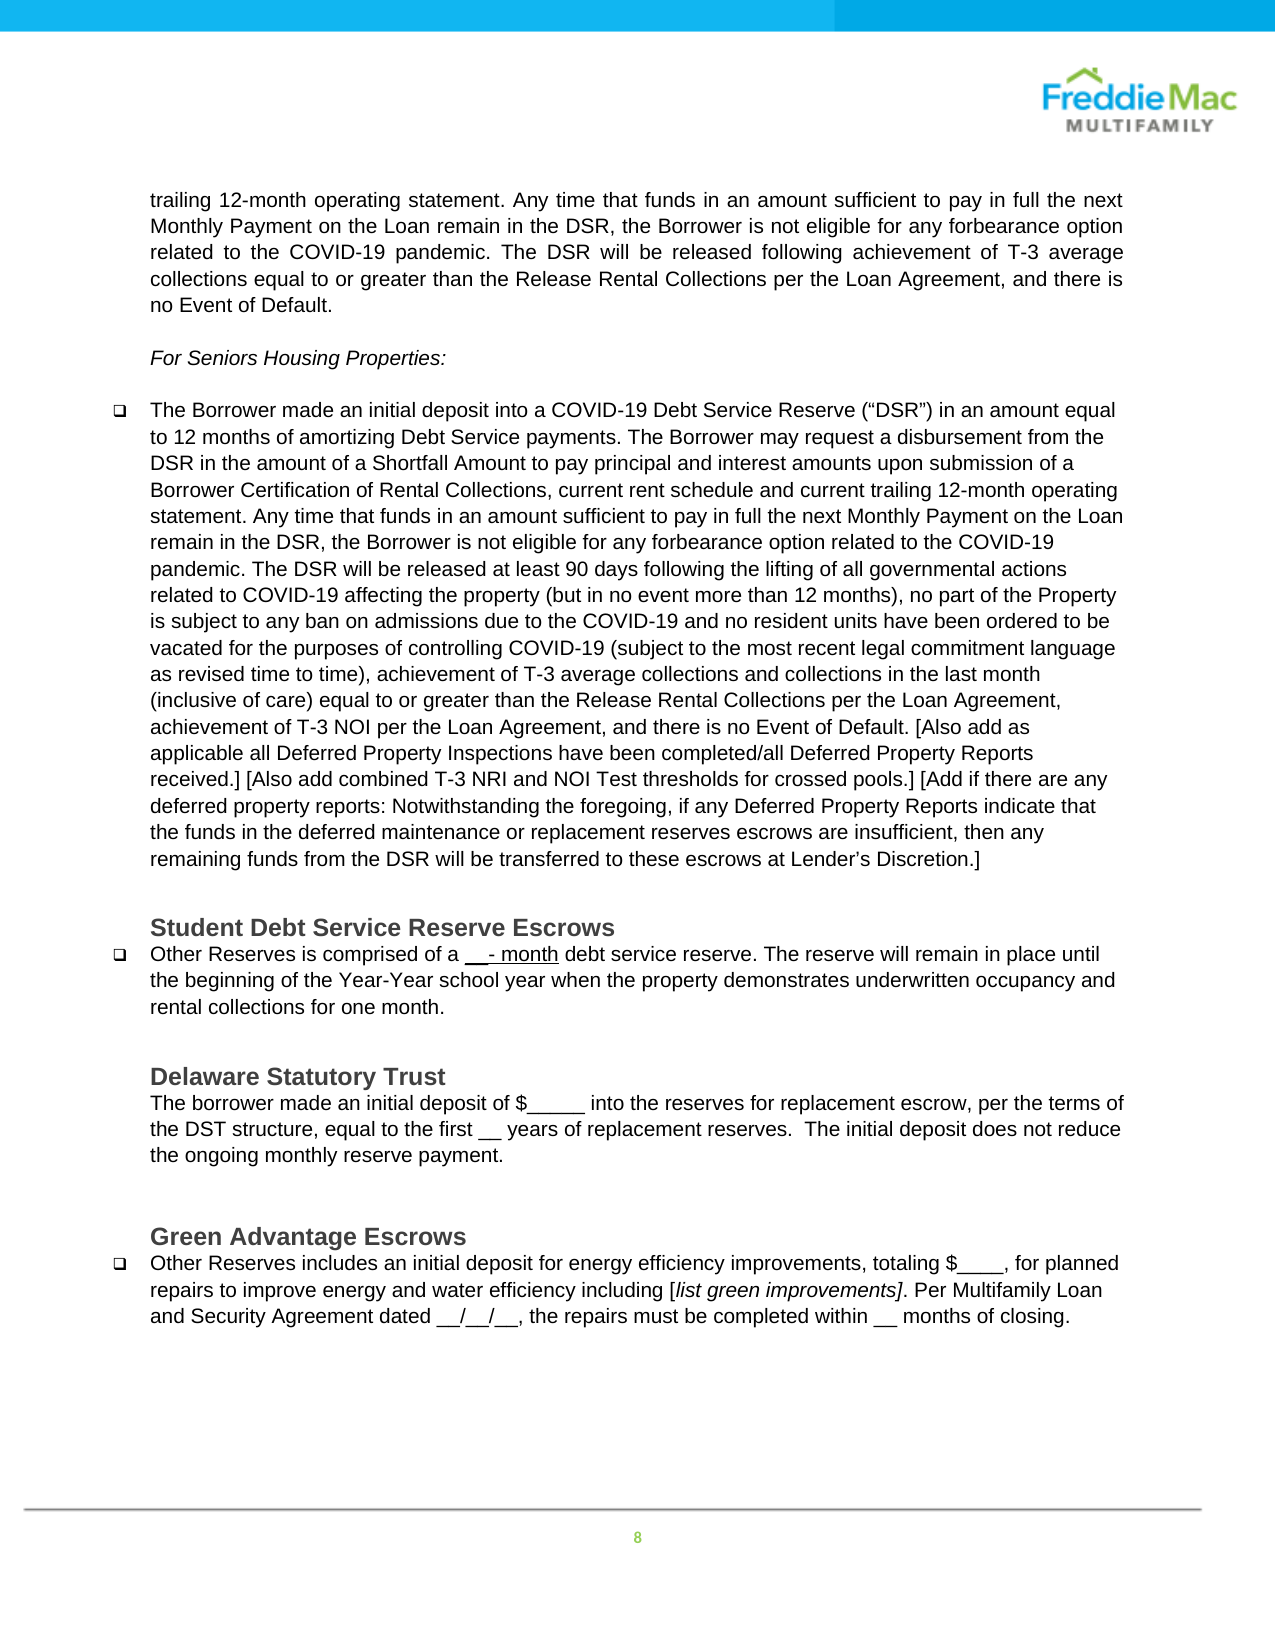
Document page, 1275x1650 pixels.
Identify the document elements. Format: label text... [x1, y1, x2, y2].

subtitle Delaware Statutory Trust [150, 1062, 1125, 1090]
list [112, 187, 1125, 317]
text For Seniors Housing Properties: [150, 346, 1125, 369]
list Other Reserves includes an initial deposit for energy efficiency improvements, totaling $____, for planned repairs to improve energy and water efficiency including [list green improvements]. Per Multifamily Loan and Security Agreement dated __/__/__, the repairs must be completed within __ months of closing. [112, 1251, 1125, 1328]
subtitle Student Debt Service Reserve Escrows [150, 913, 1125, 942]
text The borrower made an initial deposit of $_____ into the reserves for replacement escrow, per the terms of the DST structure, equal to the first __ years of replacement reserves. The initial deposit does not reduce the ongoing monthly reserve payment. [150, 1090, 1125, 1167]
list Other Reserves is comprised of a __- month debt service reserve. The reserve will remain in place until the beginning of the Year-Year school year when the property demonstrates underwritten occupancy and rental collections for one month. [112, 942, 1125, 1047]
list The Borrower made an initial deposit into a COVID-19 Debt Service Reserve (“DSR”) in an amount equal to 12 months of amortizing Debt Service payments. The Borrower may request a disbursement from the DSR in the amount of a Shortfall Amount to pay principal and interest amounts upon submission of a Borrower Certification of Rental Collections, current rent schedule and current trailing 12-month operating statement. Any time that funds in an amount sufficient to pay in full the next Monthly Payment on the Loan remain in the DSR, the Borrower is not eligible for any forbearance option related to the COVID-19 pandemic. The DSR will be released at least 90 days following the lifting of all governmental actions related to COVID-19 affecting the property (but in no event more than 12 months), no part of the Property is subject to any ban on admissions due to the COVID-19 and no resident units have been ordered to be vacated for the purposes of controlling COVID-19 (subject to the most recent legal commitment language as revised time to time), achievement of T-3 average collections and collections in the last month (inclusive of care) equal to or greater than the Release Rental Collections per the Loan Agreement, achievement of T-3 NOI per the Loan Agreement, and there is no Event of Default. [Also add as applicable all Deferred Property Inspections have been completed/all Deferred Property Reports received.] [Also add combined T-3 NRI and NOI Test thresholds for crossed pools.] [Add if there are any deferred property reports: Notwithstanding the foregoing, if any Deferred Property Reports indicate that the funds in the deferred maintenance or replacement reserves escrows are insufficient, then any remaining funds from the DSR will be transferred to these escrows at Lender’s Discretion.] [112, 398, 1125, 898]
subtitle Green Advantage Escrows [150, 1222, 1125, 1251]
